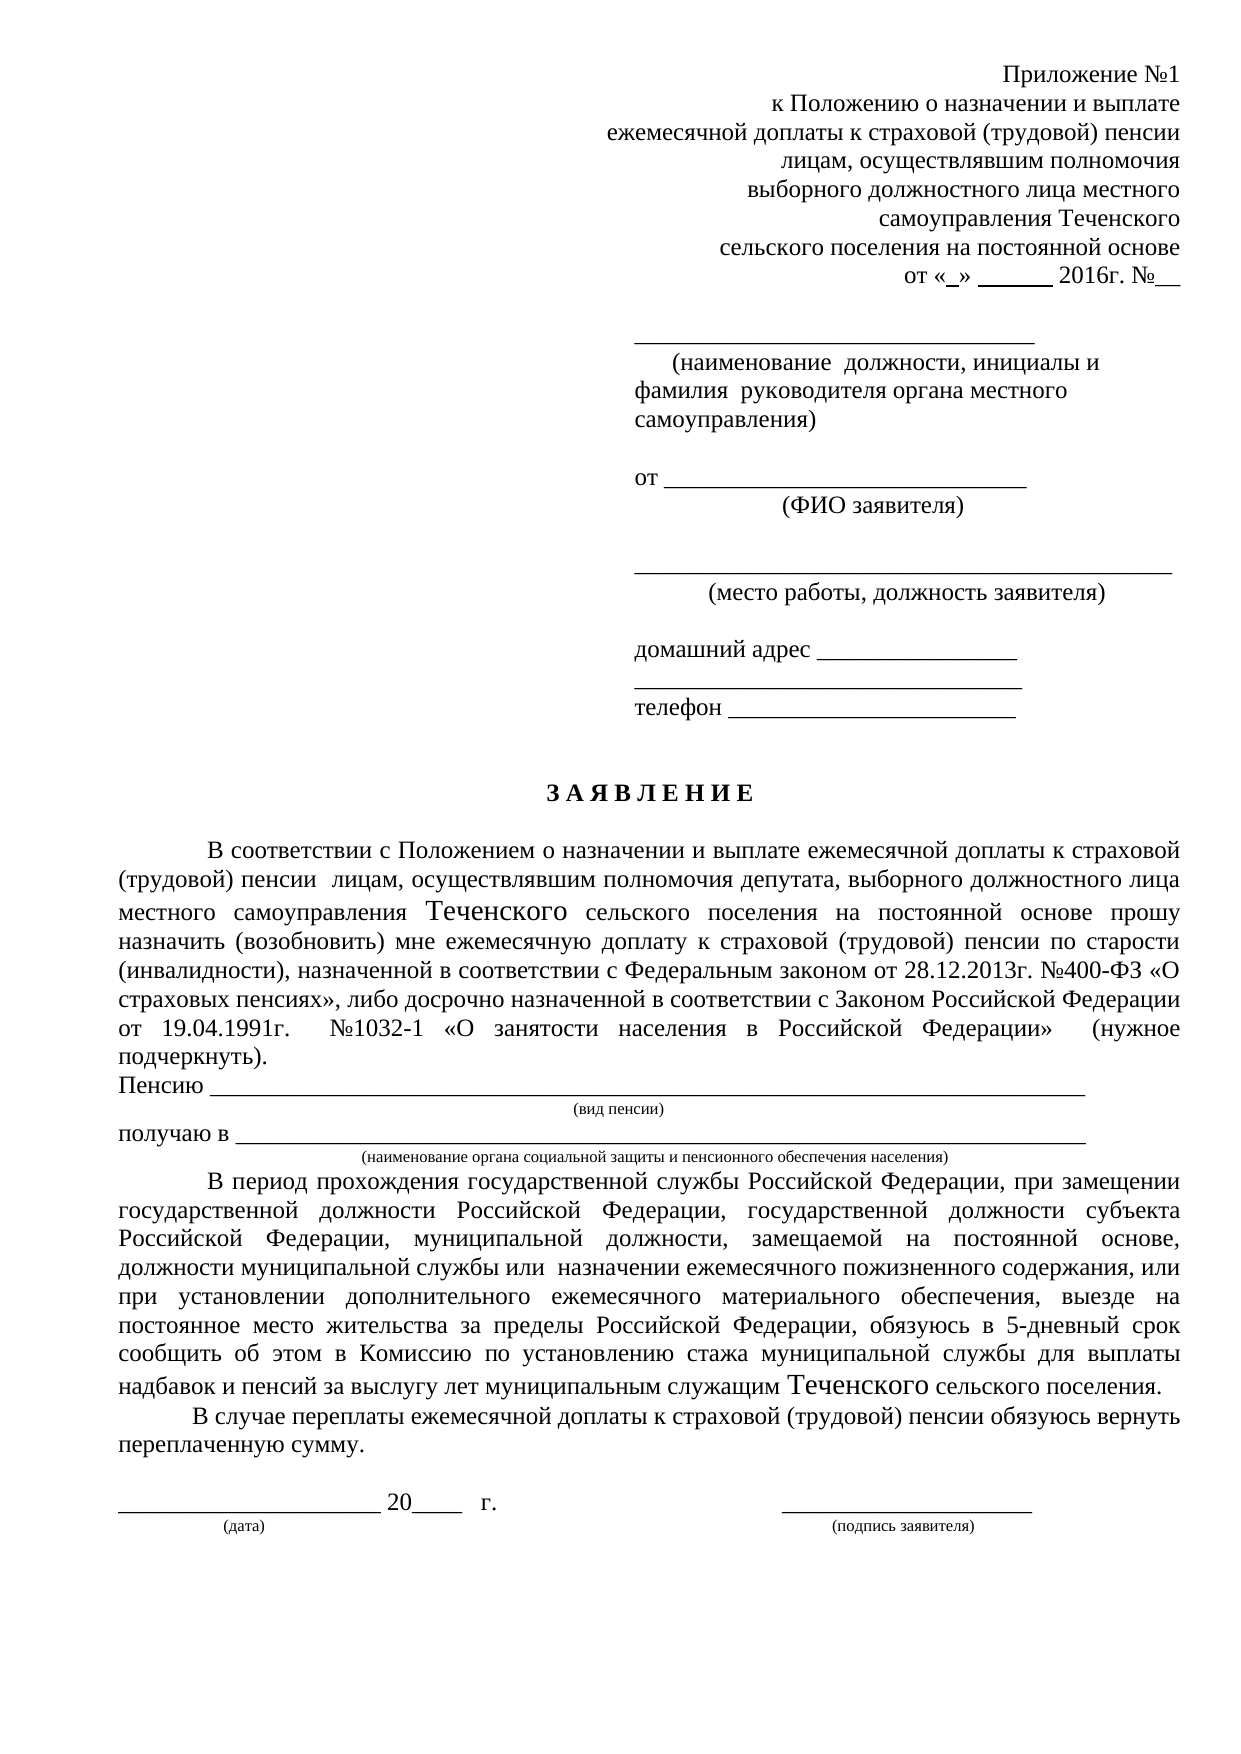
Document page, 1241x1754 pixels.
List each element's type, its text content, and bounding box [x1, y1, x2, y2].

text телефон _______________________ [634, 692, 1181, 720]
text (наименование органа социальной защиты и пенсионного обеспечения населения) [118, 1147, 1181, 1166]
text (наименование должности, инициалы и фамилия руководителя органа местного самоуправления) [634, 347, 1181, 433]
text Пенсию ______________________________________________________________________ [118, 1070, 1181, 1099]
text домашний адрес ________________ [634, 634, 1181, 663]
text самоуправления Теченского [118, 203, 1180, 232]
text выборного должностного лица местного [118, 174, 1180, 203]
text (дата) (подпись заявителя) [118, 1516, 1181, 1535]
text (ФИО заявителя) [634, 490, 1181, 519]
text З А Я В Л Е Н И Е [118, 778, 1181, 807]
text Приложение №1 [118, 59, 1180, 88]
text В случае переплаты ежемесячной доплаты к страховой (трудовой) пенсии обязуюсь вернуть переплаченную сумму. [118, 1401, 1181, 1458]
text В период прохождения государственной службы Российской Федерации, при замещении государственной должности Российской Федерации, государственной должности субъекта Российской Федерации, муниципальной должности, замещаемой на постоянной основе, должности муниципальной службы или назначении ежемесячного пожизненного содержания, или при установлении дополнительного ежемесячного материального обеспечения, выезде на постоянное место жительства за пределы Российской Федерации, обязуюсь в 5-дневный срок сообщить об этом в Комиссию по установлению стажа муниципальной службы для выплаты надбавок и пенсий за выслугу лет муниципальным служащим Теченского сельского поселения. [118, 1166, 1181, 1401]
text ежемесячной доплаты к страховой (трудовой) пенсии [118, 117, 1180, 145]
text (вид пенсии) [118, 1099, 1181, 1118]
text сельского поселения на постоянной основе [118, 232, 1180, 260]
text к Положению о назначении и выплате [118, 88, 1180, 117]
text В соответствии с Положением о назначении и выплате ежемесячной доплаты к страховой (трудовой) пенсии лицам, осуществлявшим полномочия депутата, выборного должностного лица местного самоуправления Теченского сельского поселения на постоянной основе прошу назначить (возобновить) мне ежемесячную доплату к страховой (трудовой) пенсии по старости (инвалидности), назначенной в соответствии с Федеральным законом от 28.12.2013г. №400-ФЗ «О страховых пенсиях», либо досрочно назначенной в соответствии с Законом Российской Федерации от 19.04.1991г. №1032-1 «О занятости населения в Российской Федерации» (нужное подчеркнуть). [118, 835, 1181, 1070]
text ___________________________________________ [634, 548, 1181, 577]
text от _____________________________ [634, 462, 1181, 490]
text ________________________________ [634, 318, 1181, 347]
text _____________________ 20____ г. ____________________ [118, 1487, 1181, 1516]
text получаю в ____________________________________________________________________ [118, 1118, 1181, 1147]
text от « » 2016г. №__ [118, 260, 1180, 289]
text _______________________________ [634, 663, 1181, 692]
text лицам, осуществлявшим полномочия [118, 145, 1180, 174]
text (место работы, должность заявителя) [634, 577, 1181, 605]
